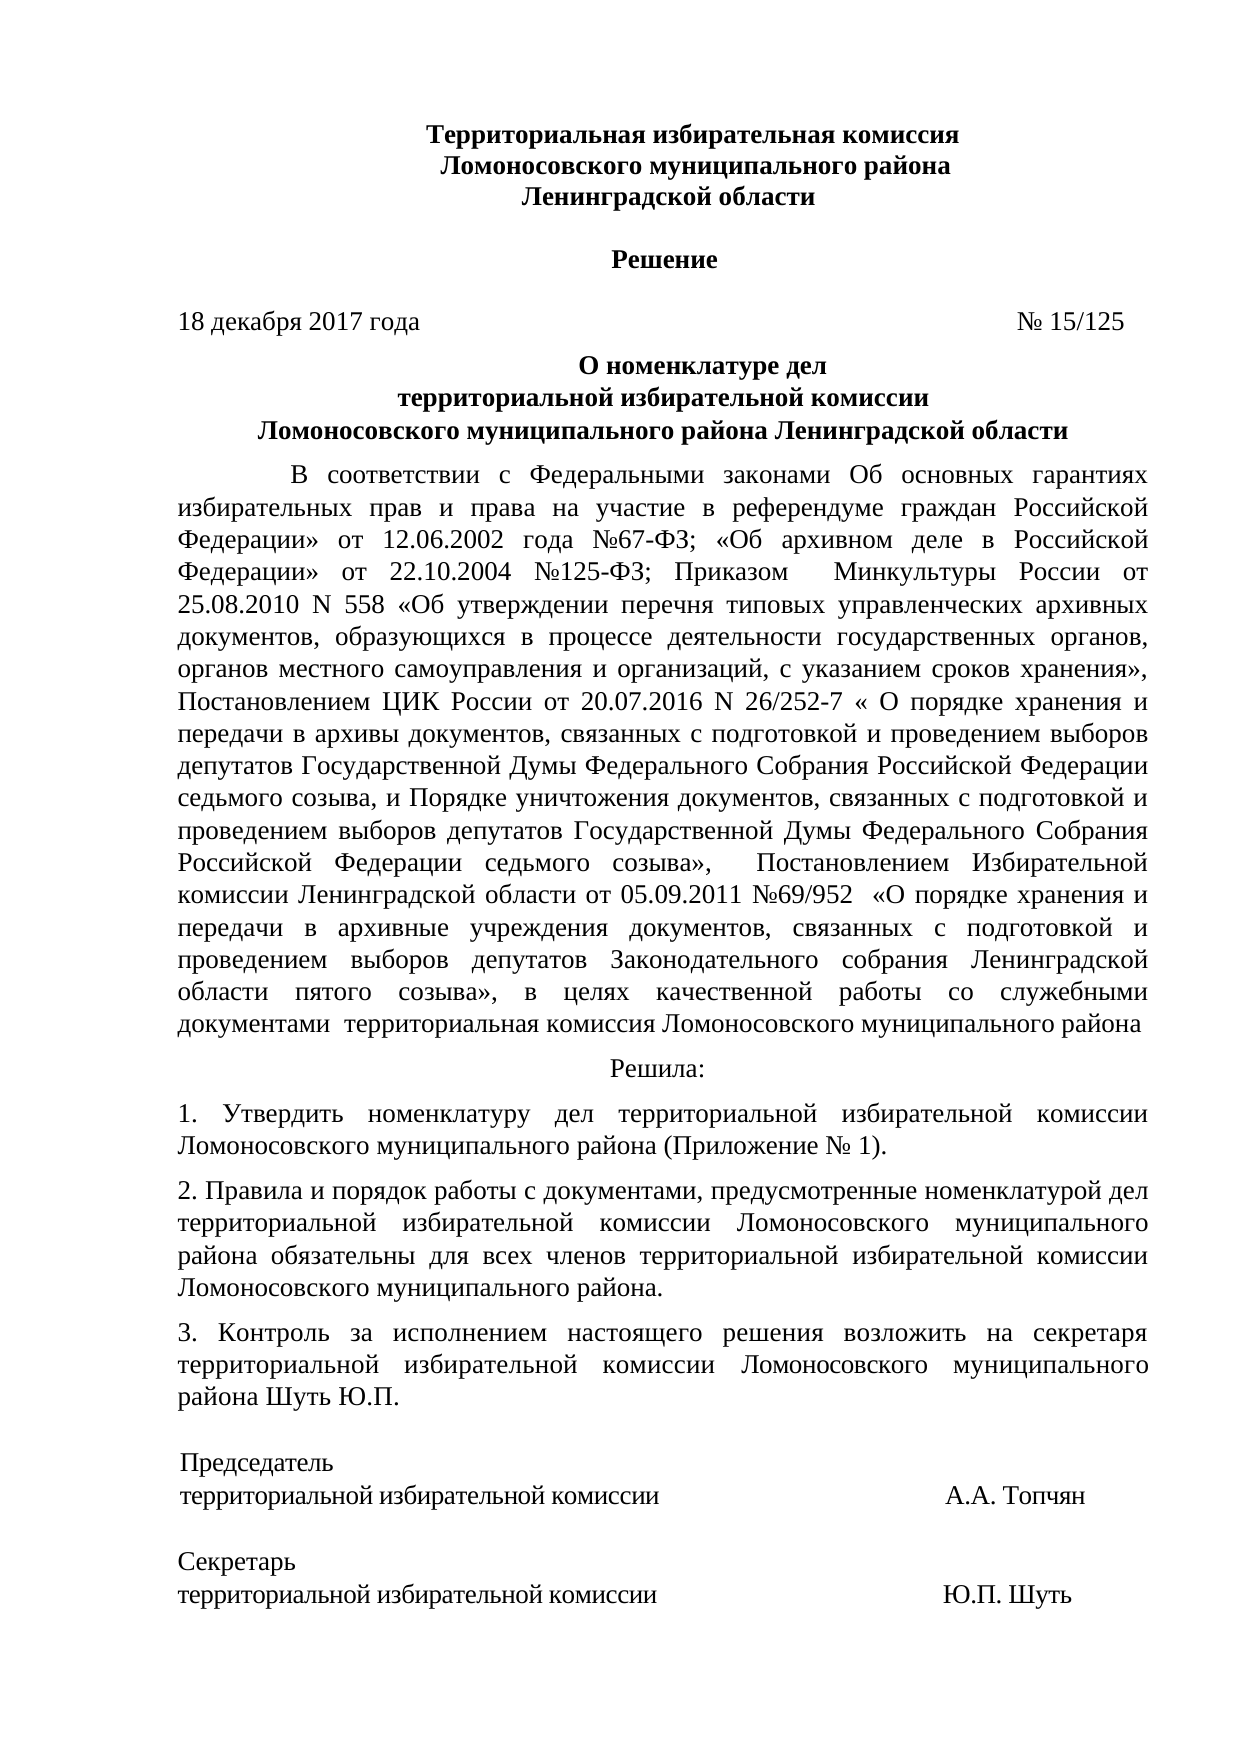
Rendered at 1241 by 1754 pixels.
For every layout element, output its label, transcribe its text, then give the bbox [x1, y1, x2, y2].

text 1. Утвердить номенклатуру дел территориальной избирательной комиссии Ломоносовского муниципального района (Приложение № 1). [177, 1097, 1149, 1161]
text 3. Контроль за исполнением настоящего решения возложить на секретаря территориальной избирательной комиссии Ломоносовского муниципального района Шуть Ю.П. [177, 1315, 1149, 1412]
text В соответствии с Федеральными законами Об основных гарантиях избирательных прав и права на участие в референдуме граждан Российской Федерации» от 12.06.2002 года №67-ФЗ; «Об архивном деле в Российской Федерации» от 22.10.2004 №125-ФЗ; Приказом Минкультуры России от 25.08.2010 N 558 «Об утверждении перечня типовых управленческих архивных документов, образующихся в процессе деятельности государственных органов, органов местного самоуправления и организаций, с указанием сроков хранения», Постановлением ЦИК России от 20.07.2016 N 26/252-7 « О порядке хранения и передачи в архивы документов, связанных с подготовкой и проведением выборов депутатов Государственной Думы Федерального Собрания Российской Федерации седьмого созыва, и Порядке уничтожения документов, связанных с подготовкой и проведением выборов депутатов Государственной Думы Федерального Собрания Российской Федерации седьмого созыва», Постановлением Избирательной комиссии Ленинградской области от 05.09.2011 №69/952 «О порядке хранения и передачи в архивные учреждения документов, связанных с подготовкой и проведением выборов депутатов Законодательного собрания Ленинградской области пятого созыва», в целях качественной работы со служебными документами территориальная комиссия Ломоносовского муниципального района [177, 458, 1149, 1039]
text Ломоносовского муниципального района [177, 149, 1160, 180]
text 18 декабря 2017 года № 15/125 [177, 305, 1152, 336]
text Секретарь территориальной избирательной комиссии Ю.П. Шуть [177, 1544, 1152, 1610]
text Председатель территориальной избирательной комиссии А.А. Топчян [179, 1445, 1152, 1511]
text Территориальная избирательная комиссия [177, 118, 1208, 149]
text О номенклатуре дел территориальной избирательной комиссии Ломоносовского муниципального района Ленинградской области [177, 349, 1149, 446]
text Решила: [177, 1052, 1149, 1084]
text Ленинградской области [177, 180, 1160, 212]
text Решение [177, 243, 1152, 274]
text 2. Правила и порядок работы с документами, предусмотренные номенклатурой дел территориальной избирательной комиссии Ломоносовского муниципального района обязательны для всех членов территориальной избирательной комиссии Ломоносовского муниципального района. [177, 1174, 1149, 1303]
